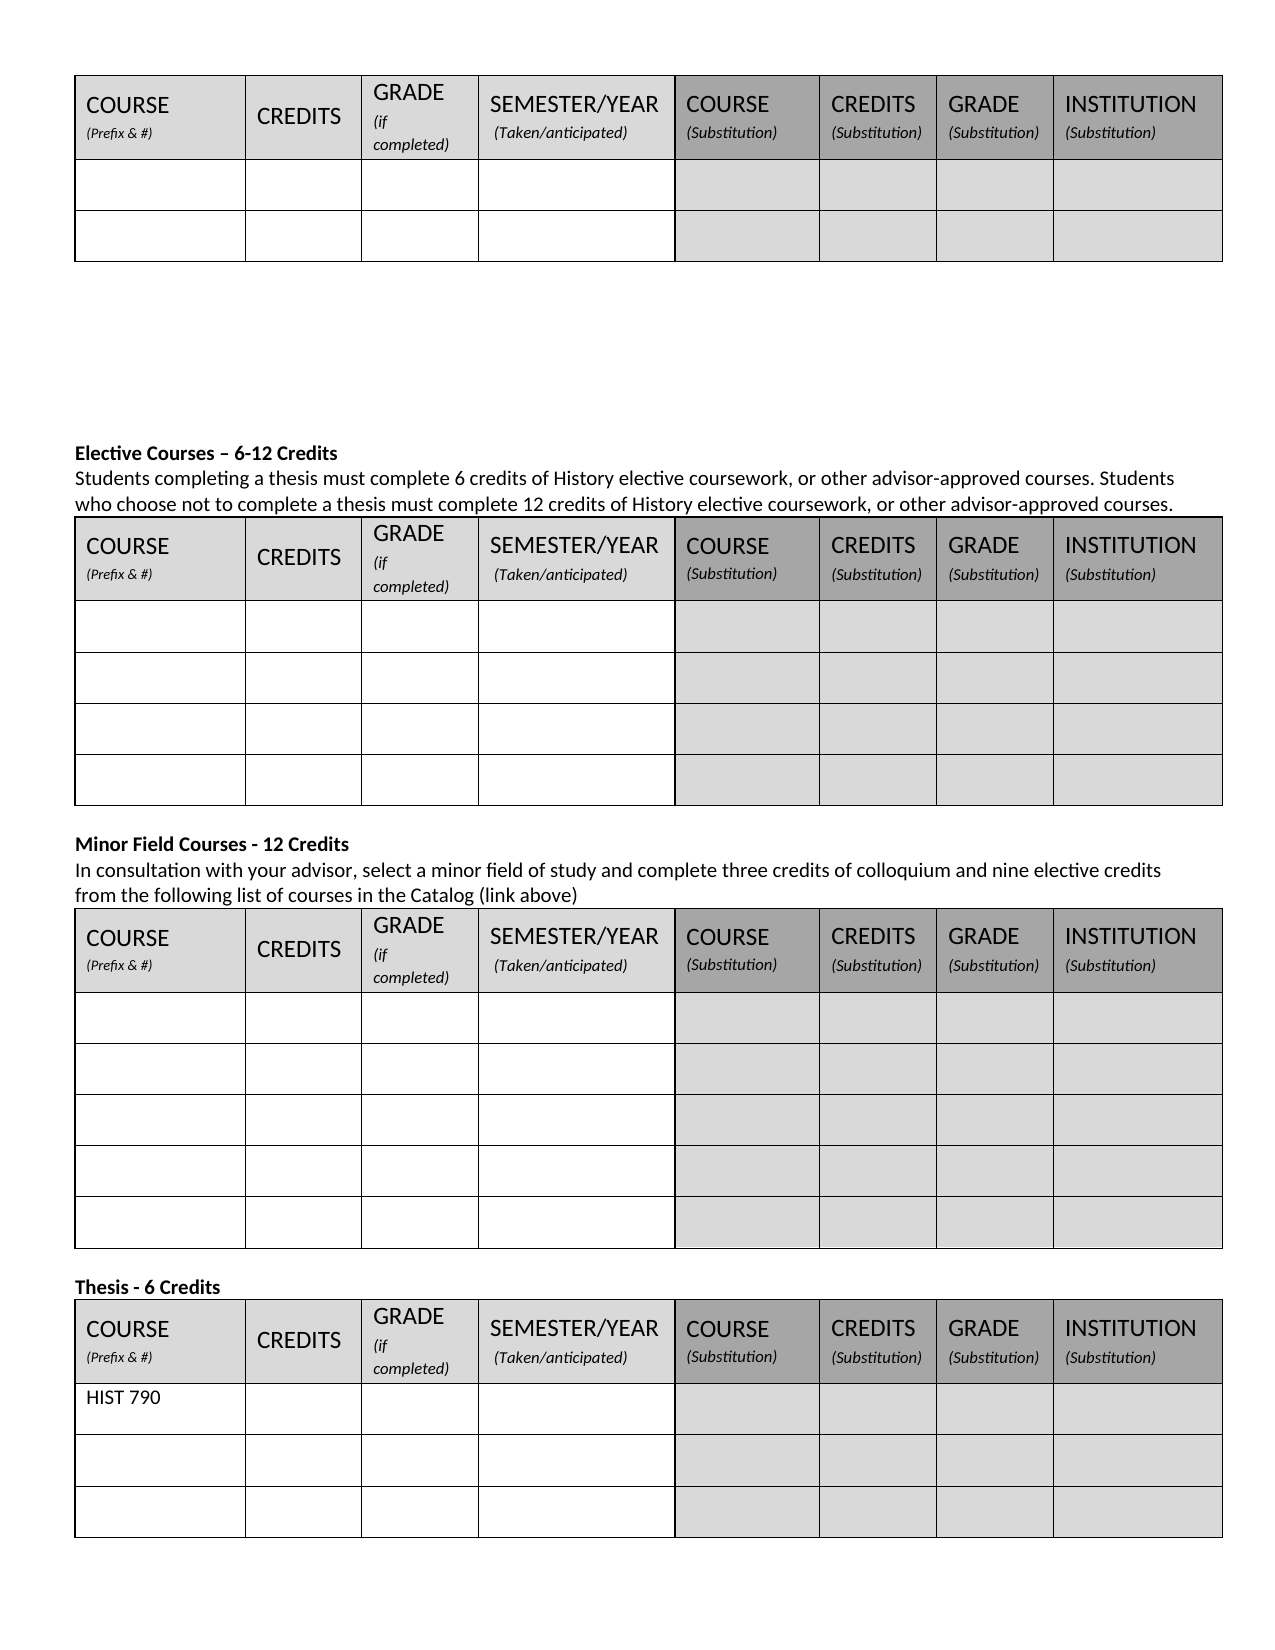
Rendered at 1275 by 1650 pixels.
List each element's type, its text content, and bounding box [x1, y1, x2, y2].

table_header SEMESTER/YEAR (Taken/anticipated) [479, 909, 674, 992]
table_cell [76, 1146, 245, 1196]
table_cell [76, 1435, 245, 1486]
table_cell [937, 993, 1053, 1043]
table_cell [1054, 211, 1222, 261]
table_header SEMESTER/YEAR (Taken/anticipated) [479, 1300, 674, 1383]
table_cell [1054, 993, 1222, 1043]
table_cell [820, 160, 936, 210]
table_cell [1054, 1095, 1222, 1145]
table_cell [937, 1435, 1053, 1486]
table_cell [362, 1044, 478, 1094]
table_header GRADE (if completed) [362, 909, 478, 992]
table_cell [1054, 1146, 1222, 1196]
table_cell [1054, 704, 1222, 754]
text Students completing a thesis must complete 6 credits of History elective coursework, or other advisor-approved courses. Students who choose not to complete a thesis must complete 12 credits of History elective coursework, or other advisor-approved courses. [75, 466, 1200, 516]
table_cell [820, 1435, 936, 1486]
table_cell [820, 1487, 936, 1537]
table_cell [937, 1146, 1053, 1196]
table_cell HIST 790 [76, 1384, 245, 1434]
table_header GRADE (if completed) [362, 518, 478, 600]
table_cell [479, 601, 674, 652]
table_cell [246, 1044, 361, 1094]
table_cell [676, 160, 819, 210]
table_cell [76, 1044, 245, 1094]
table_cell [1054, 160, 1222, 210]
text Elective Courses – 6-12 Credits [75, 440, 1200, 466]
table_cell [820, 1095, 936, 1145]
table_cell [937, 1197, 1053, 1247]
table_cell [676, 1435, 819, 1486]
table_cell [676, 653, 819, 703]
table_cell [820, 1197, 936, 1247]
table_cell [76, 1487, 245, 1537]
table_cell [1054, 1044, 1222, 1094]
table_cell [246, 160, 361, 210]
table_cell [246, 755, 361, 805]
table_header CREDITS [246, 1300, 361, 1383]
table_header CREDITS [246, 76, 361, 159]
table_header COURSE (Substitution) [676, 76, 819, 159]
table_cell [246, 1095, 361, 1145]
table_header INSTITUTION (Substitution) [1054, 518, 1222, 600]
table_header CREDITS (Substitution) [820, 76, 936, 159]
table_cell [937, 1044, 1053, 1094]
table_cell [362, 1146, 478, 1196]
table_cell [937, 1487, 1053, 1537]
table_cell [76, 160, 245, 210]
table_cell [676, 704, 819, 754]
table_cell [362, 755, 478, 805]
table_cell [479, 1044, 674, 1094]
table_cell [676, 1197, 819, 1247]
table_header GRADE (if completed) [362, 76, 478, 159]
table_header INSTITUTION (Substitution) [1054, 909, 1222, 992]
table_header GRADE (if completed) [362, 1300, 478, 1383]
table_cell [820, 755, 936, 805]
table_cell [820, 1044, 936, 1094]
table_cell [820, 1384, 936, 1434]
table_header GRADE (Substitution) [937, 1300, 1053, 1383]
table_cell [820, 653, 936, 703]
table_cell [246, 1487, 361, 1537]
table_cell [937, 653, 1053, 703]
table_cell [1054, 601, 1222, 652]
table_cell [820, 211, 936, 261]
table_header COURSE (Substitution) [676, 909, 819, 992]
table_cell [479, 211, 674, 261]
table_cell [937, 601, 1053, 652]
table_header COURSE (Prefix & #) [76, 1300, 245, 1383]
table_cell [676, 993, 819, 1043]
table_cell [479, 653, 674, 703]
table_cell [362, 653, 478, 703]
table_cell [362, 1197, 478, 1247]
table_cell [820, 601, 936, 652]
text Minor Field Courses - 12 Credits [75, 831, 1200, 857]
table_cell [1054, 1197, 1222, 1247]
table_cell [362, 1435, 478, 1486]
table_cell [76, 993, 245, 1043]
table_cell [937, 211, 1053, 261]
table_cell [479, 1095, 674, 1145]
table_cell [362, 993, 478, 1043]
table_cell [246, 211, 361, 261]
table_header CREDITS (Substitution) [820, 1300, 936, 1383]
table_cell [937, 1095, 1053, 1145]
table_cell [676, 601, 819, 652]
table_cell [362, 1384, 478, 1434]
table_cell [246, 993, 361, 1043]
table_header SEMESTER/YEAR (Taken/anticipated) [479, 76, 674, 159]
table_cell [820, 704, 936, 754]
table_cell [76, 704, 245, 754]
table_cell [362, 160, 478, 210]
table_cell [479, 1197, 674, 1247]
table_header CREDITS [246, 518, 361, 600]
table_cell [676, 1095, 819, 1145]
table_cell [937, 755, 1053, 805]
table_cell [246, 1197, 361, 1247]
table_cell [362, 1487, 478, 1537]
table_cell [362, 704, 478, 754]
table_cell [76, 1095, 245, 1145]
table_cell [246, 601, 361, 652]
table_cell [1054, 1384, 1222, 1434]
table_cell [479, 1146, 674, 1196]
table_cell [246, 1146, 361, 1196]
table_header GRADE (Substitution) [937, 518, 1053, 600]
table_cell [676, 1487, 819, 1537]
table_cell [479, 704, 674, 754]
table_cell [676, 755, 819, 805]
table_header INSTITUTION (Substitution) [1054, 76, 1222, 159]
text Thesis - 6 Credits [75, 1274, 1200, 1299]
table_header COURSE (Prefix & #) [76, 76, 245, 159]
table_cell [1054, 1487, 1222, 1537]
text In consultation with your advisor, select a minor field of study and complete three credits of colloquium and nine elective credits from the following list of courses in the Catalog (link above) [75, 857, 1200, 908]
table_cell [362, 1095, 478, 1145]
table_cell [479, 755, 674, 805]
table_cell [1054, 755, 1222, 805]
table_cell [76, 653, 245, 703]
table_header INSTITUTION (Substitution) [1054, 1300, 1222, 1383]
table_cell [246, 1435, 361, 1486]
table_header GRADE (Substitution) [937, 909, 1053, 992]
table_header COURSE (Substitution) [676, 518, 819, 600]
table_header CREDITS [246, 909, 361, 992]
table_header COURSE (Prefix & #) [76, 518, 245, 600]
table_cell [362, 211, 478, 261]
table_header CREDITS (Substitution) [820, 518, 936, 600]
table_cell [676, 1044, 819, 1094]
table_cell [76, 755, 245, 805]
table_header CREDITS (Substitution) [820, 909, 936, 992]
table_cell [1054, 653, 1222, 703]
table_cell [1054, 1435, 1222, 1486]
table_cell [676, 1146, 819, 1196]
table_cell [76, 211, 245, 261]
table_cell [76, 1197, 245, 1247]
table_cell [76, 601, 245, 652]
table_header COURSE (Substitution) [676, 1300, 819, 1383]
table_cell [937, 704, 1053, 754]
table_cell [362, 601, 478, 652]
table_cell [479, 160, 674, 210]
table_cell [937, 1384, 1053, 1434]
table_cell [676, 1384, 819, 1434]
table_cell [820, 1146, 936, 1196]
table_cell [479, 1487, 674, 1537]
table_cell [246, 653, 361, 703]
table_header GRADE (Substitution) [937, 76, 1053, 159]
table_cell [246, 1384, 361, 1434]
table_cell [820, 993, 936, 1043]
table_header SEMESTER/YEAR (Taken/anticipated) [479, 518, 674, 600]
table_cell [937, 160, 1053, 210]
table_header COURSE (Prefix & #) [76, 909, 245, 992]
table_cell [479, 1384, 674, 1434]
table_cell [676, 211, 819, 261]
table_cell [246, 704, 361, 754]
table_cell [479, 1435, 674, 1486]
table_cell [479, 993, 674, 1043]
